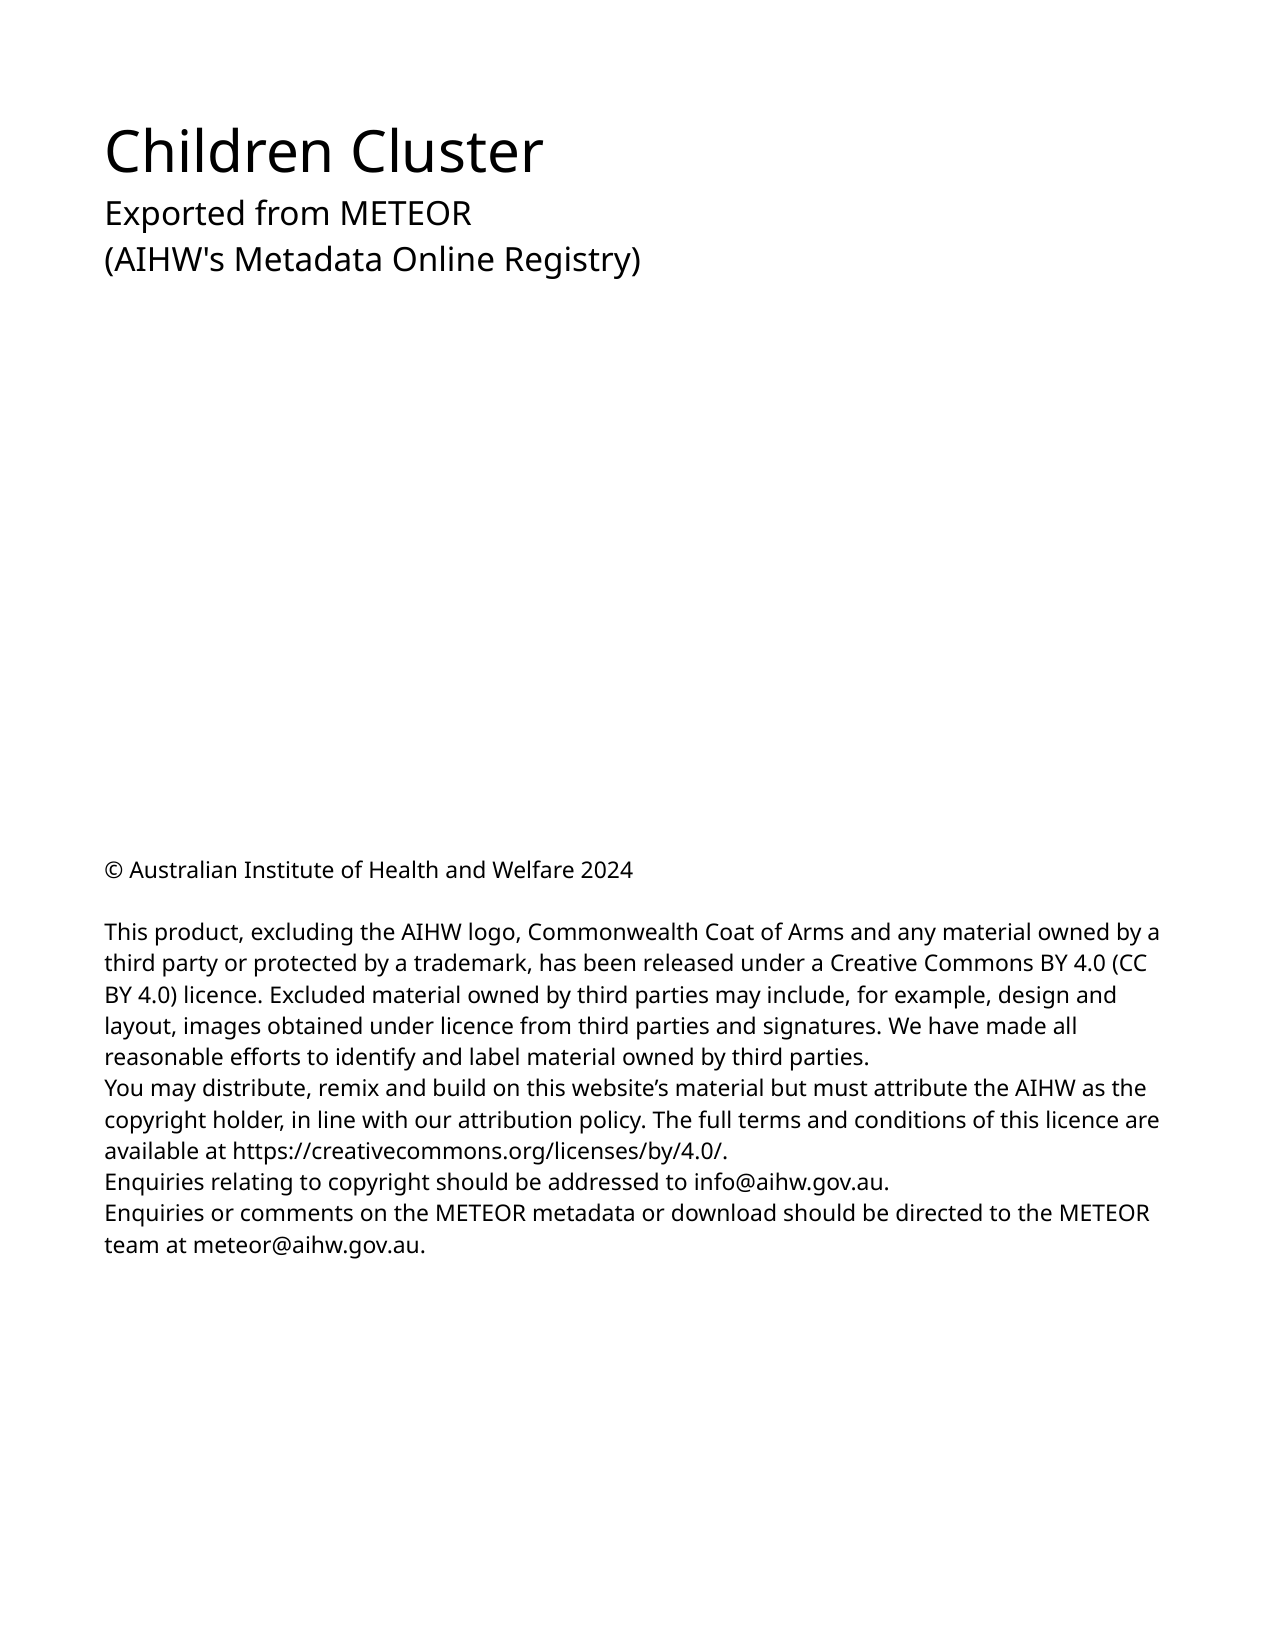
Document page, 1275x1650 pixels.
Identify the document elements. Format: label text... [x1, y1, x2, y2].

text © Australian Institute of Health and Welfare 2024 [104, 854, 1171, 885]
text You may distribute, remix and build on this website’s material but must attribute the AIHW as the copyright holder, in line with our attribution policy. The full terms and conditions of this licence are available at https://creativecommons.org/licenses/by/4.0/. [104, 1072, 1171, 1166]
text Enquiries relating to copyright should be addressed to info@aihw.gov.au. [104, 1166, 1171, 1197]
subtitle (AIHW's Metadata Online Registry) [104, 235, 1171, 281]
title Children Cluster [104, 110, 1171, 190]
text Enquiries or comments on the METEOR metadata or download should be directed to the METEOR team at meteor@aihw.gov.au. [104, 1197, 1171, 1260]
text This product, excluding the AIHW logo, Commonwealth Coat of Arms and any material owned by a third party or protected by a trademark, has been released under a Creative Commons BY 4.0 (CC BY 4.0) licence. Excluded material owned by third parties may include, for example, design and layout, images obtained under licence from third parties and signatures. We have made all reasonable efforts to identify and label material owned by third parties. [104, 916, 1171, 1072]
subtitle Exported from METEOR [104, 190, 1171, 235]
